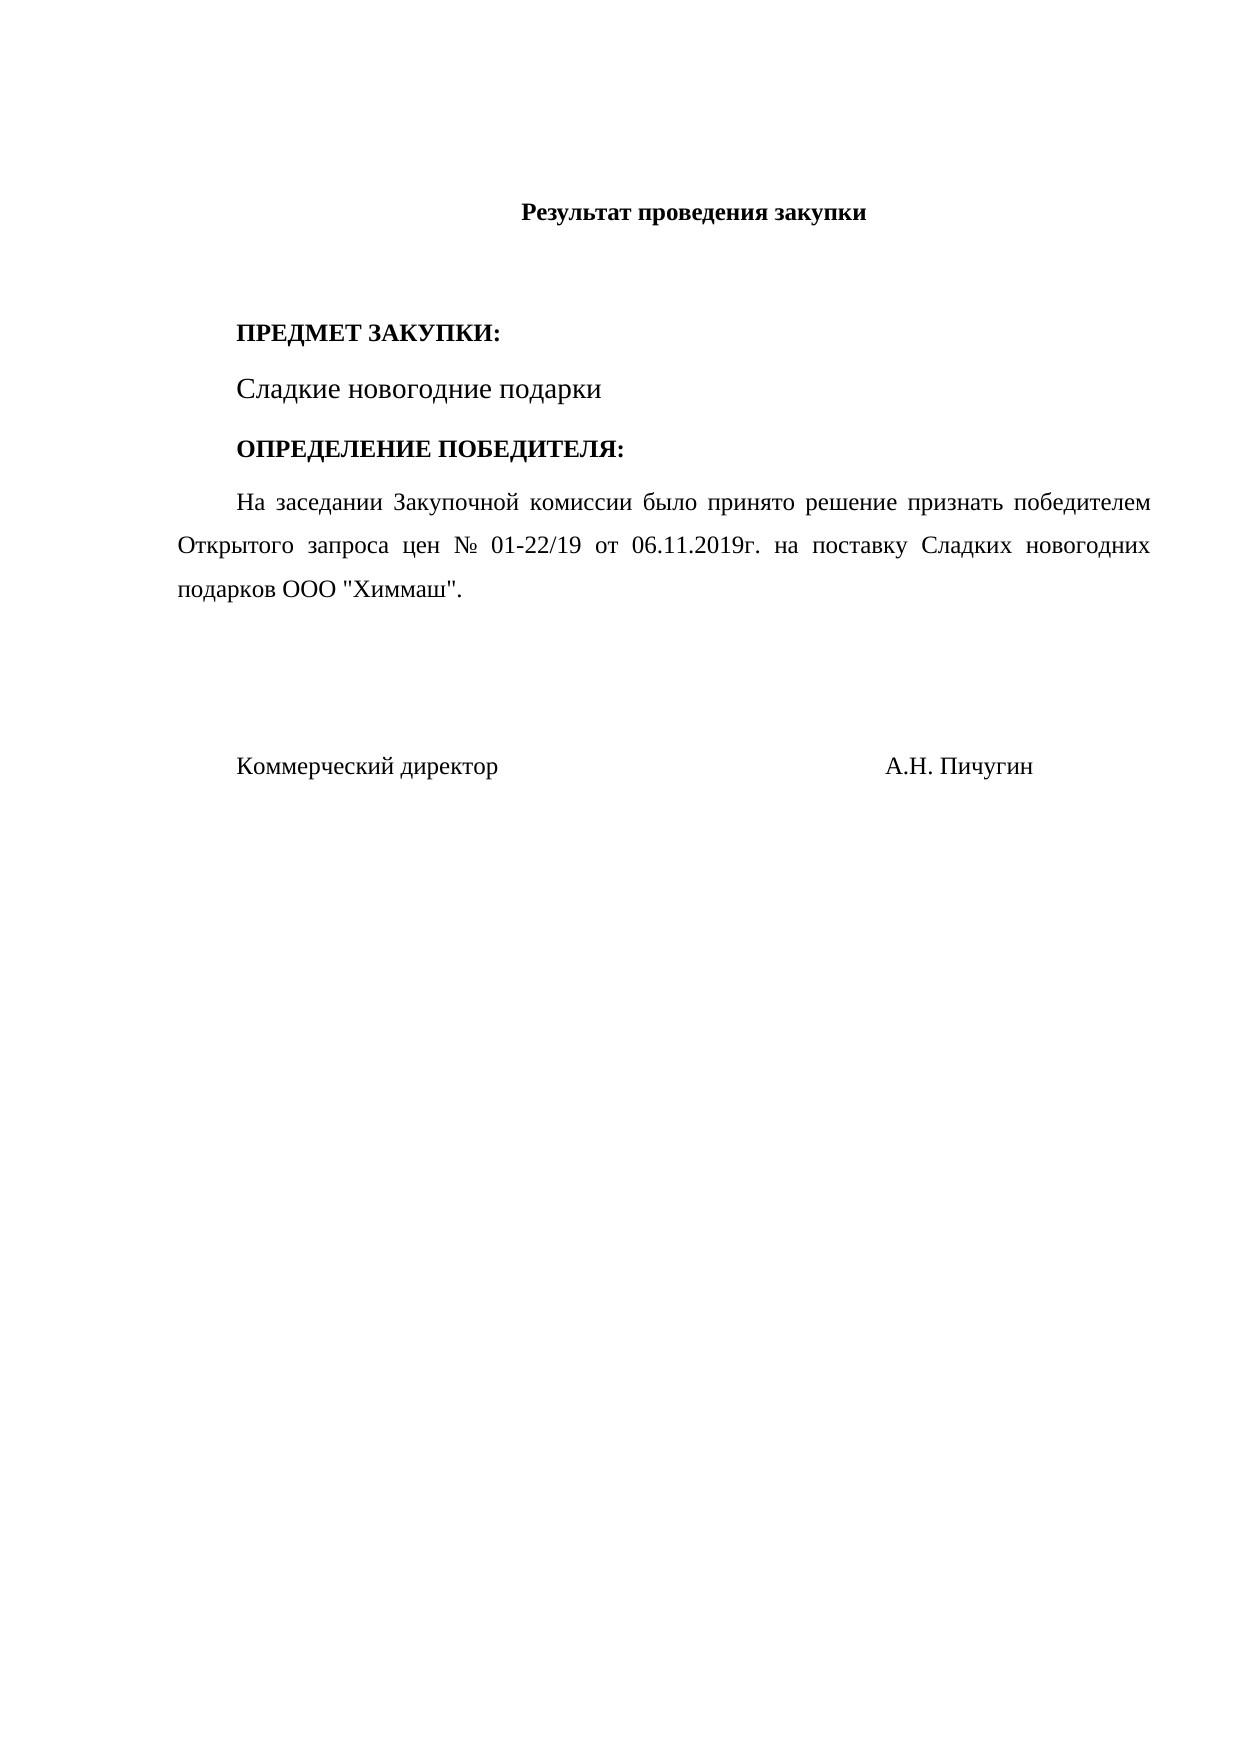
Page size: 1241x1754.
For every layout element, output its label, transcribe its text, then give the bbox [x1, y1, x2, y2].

text ПРЕДМЕТ ЗАКУПКИ: [177, 318, 1152, 346]
text Коммерческий директор А.Н. Пичугин [177, 751, 1152, 780]
text ОПРЕДЕЛЕНИЕ ПОБЕДИТЕЛЯ: [177, 434, 1152, 462]
text На заседании Закупочной комиссии было принято решение признать победителем Открытого запроса цен № 01-22/19 от 06.11.2019г. на поставку Сладких новогодних подарков ООО "Химмаш". [177, 487, 1152, 602]
subtitle Результат проведения закупки [177, 197, 1152, 226]
text Сладкие новогодние подарки [177, 371, 1152, 405]
